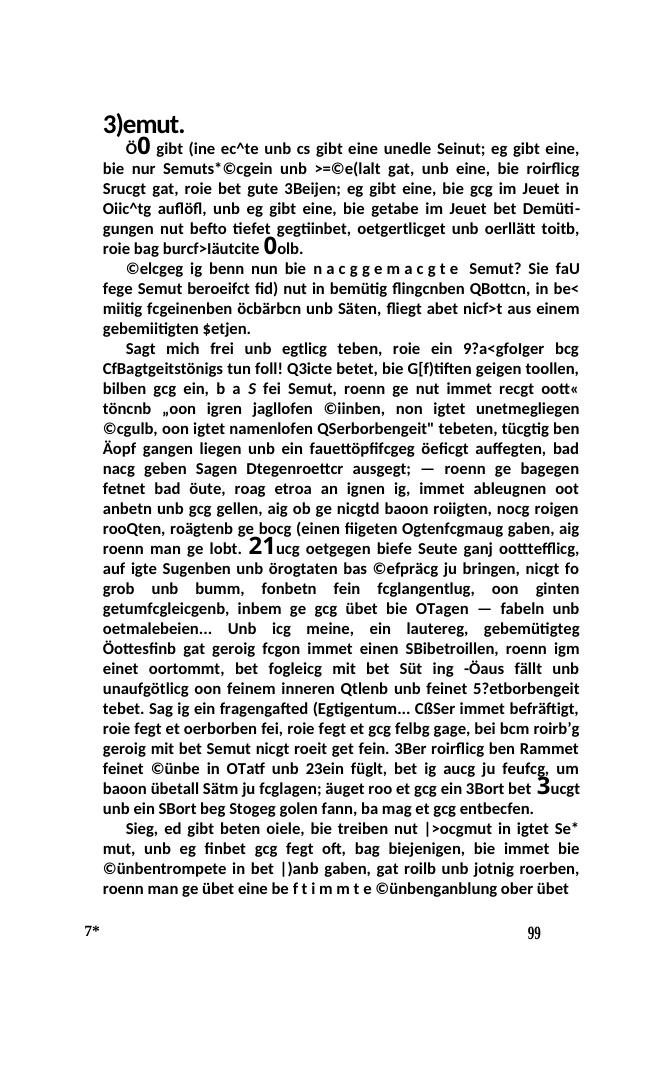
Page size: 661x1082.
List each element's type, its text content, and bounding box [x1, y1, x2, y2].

text 3)emut. [103, 112, 632, 139]
text Sieg, ed gibt beten oiele, bie treiben nut |>ocgmut in igtet Se* mut, unb eg finbet gcg fegt oft, bag biejenigen, bie immet bie ©ünbentrompete in bet |)anb gaben, gat roilb unb jotnig roerben, roenn man ge übet eine be f t i m m t e ©ünbenganblung ober übet [103, 819, 580, 899]
text 7* [84, 924, 100, 939]
text 99 [528, 925, 632, 943]
text Ö0 gibt (ine ec^te unb cs gibt eine unedle Seinut; eg gibt eine, bie nur Semuts*©cgein unb >=©e(lalt gat, unb eine, bie roirflicg Srucgt gat, roie bet gute 3Beijen; eg gibt eine, bie gcg im Jeuet in Oiic^tg auflöfl, unb eg gibt eine, bie getabe im Jeuet bet Demütigungen nut befto tiefet gegtiinbet, oetgertlicget unb oerllätt toitb, roie bag burcf>Iäutcite 0olb. [103, 139, 580, 259]
text ©elcgeg ig benn nun bie nacggemacgte Semut? Sie faU fege Semut beroeifct fid) nut in bemütig flingcnben QBottcn, in be< miitig fcgeinenben öcbärbcn unb Säten, fliegt abet nicf>t aus einem gebemiitigten $etjen. [103, 259, 580, 339]
text Sagt mich frei unb egtlicg teben, roie ein 9?a<gfoIger bcg CfBagtgeitstönigs tun foll! Q3icte betet, bie G[f)tiften geigen toollen, bilben gcg ein, b a S fei Semut, roenn ge nut immet recgt oott« töncnb „oon igren jagllofen ©iinben, non igtet unetmegliegen ©cgulb, oon igtet namenlofen QSerborbengeit" tebeten, tücgtig ben Äopf gangen liegen unb ein fauettöpfifcgeg öeficgt auffegten, bad nacg geben Sagen Dtegenroettcr ausgegt; — roenn ge bagegen fetnet bad öute, roag etroa an ignen ig, immet ableugnen oot anbetn unb gcg gellen, aig ob ge nicgtd baoon roiigten, nocg roigen rooQten, roägtenb ge bocg (einen fiigeten Ogtenfcgmaug gaben, aig roenn man ge lobt. 21ucg oetgegen biefe Seute ganj ootttefflicg, auf igte Sugenben unb örogtaten bas ©efpräcg ju bringen, nicgt fo grob unb bumm, fonbetn fein fcglangentlug, oon ginten getumfcgleicgenb, inbem ge gcg übet bie OTagen — fabeln unb oetmalebeien... Unb icg meine, ein lautereg, gebemütigteg Öottesfinb gat geroig fcgon immet einen SBibetroillen, roenn igm einet oortommt, bet fogleicg mit bet Süt ing -Öaus fällt unb unaufgötlicg oon feinem inneren Qtlenb unb feinet 5?etborbengeit tebet. Sag ig ein fragengafted (Egtigentum... CßSer immet befräftigt, roie fegt et oerborben fei, roie fegt et gcg felbg gage, bei bcm roirb’g geroig mit bet Semut nicgt roeit get fein. 3Ber roirflicg ben Rammet feinet ©ünbe in OTatf unb 23ein füglt, bet ig aucg ju feufcg, um baoon übetall Sätm ju fcglagen; äuget roo et gcg ein 3Bort bet 3ucgt unb ein SBort beg Stogeg golen fann, ba mag et gcg entbecfen. [103, 339, 580, 819]
